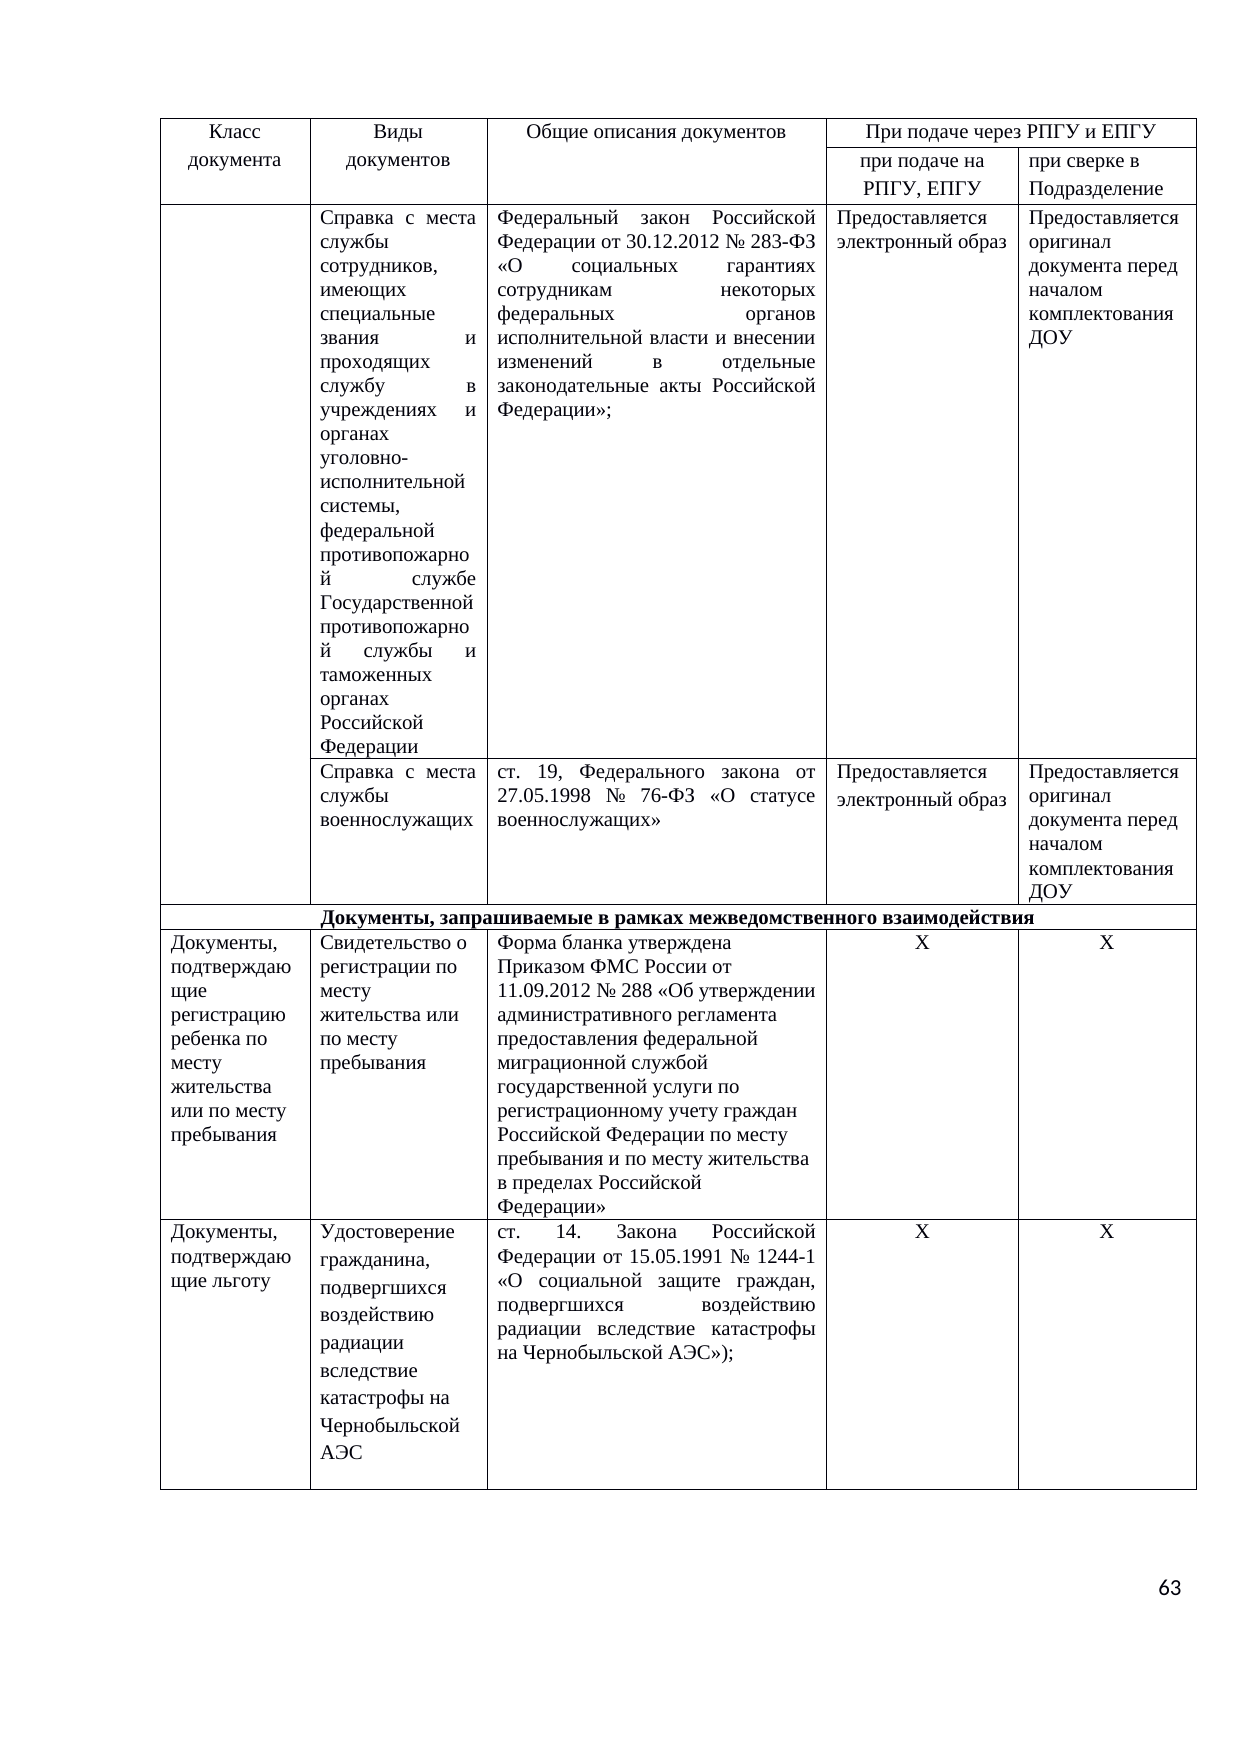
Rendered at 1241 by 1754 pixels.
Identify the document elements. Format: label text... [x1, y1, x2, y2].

table_header Класс документа [161, 119, 310, 204]
table_cell Форма бланка утверждена Приказом ФМС России от 11.09.2012 № 288 «Об утверждении административного регламента предоставления федеральной миграционной службой государственной услуги по регистрационному учету граждан Российской Федерации по месту пребывания и по месту жительства в пределах Российской Федерации» [488, 930, 826, 1218]
table_cell Документы, подтверждающие льготу [161, 1220, 310, 1489]
table_cell Предоставляется оригинал документа перед началом комплектования ДОУ [1019, 759, 1196, 903]
table_cell X [1019, 930, 1196, 1218]
table_cell Удостоверение гражданина, подвергшихся воздействию радиации вследствие катастрофы на Чернобыльской АЭС [311, 1220, 487, 1489]
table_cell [311, 205, 487, 758]
table_cell Документы, подтверждающие регистрацию ребенка по месту жительства или по месту пребывания [161, 930, 310, 1218]
table_cell ст. 14. Закона Российской Федерации от 15.05.1991 № 1244-1 «О социальной защите граждан, подвергшихся воздействию радиации вследствие катастрофы на Чернобыльской АЭС»); [488, 1220, 826, 1489]
table_cell Предоставляется электронный образ [827, 205, 1018, 758]
table_cell X [1019, 1220, 1196, 1489]
table_header Общие описания документов [488, 119, 826, 204]
table_cell Справка с места службы военнослужащих [311, 759, 487, 903]
table_cell при сверке в Подразделение [1019, 148, 1196, 204]
table_header При подаче через РПГУ и ЕПГУ [827, 119, 1196, 147]
table_cell Свидетельство о регистрации по месту жительства или по месту пребывания [311, 930, 487, 1218]
table_cell ст. 19, Федерального закона от 27.05.1998 № 76-ФЗ «О статусе военнослужащих» [488, 759, 826, 903]
table_header Виды документов [311, 119, 487, 204]
table_cell X [827, 930, 1018, 1218]
table_cell при подаче на РПГУ, ЕПГУ [827, 148, 1018, 204]
table_cell X [827, 1220, 1018, 1489]
table_cell Документы, запрашиваемые в рамках межведомственного взаимодействия [161, 905, 1196, 929]
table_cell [1019, 205, 1196, 758]
table_cell Предоставляется электронный образ [827, 759, 1018, 903]
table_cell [488, 205, 826, 758]
